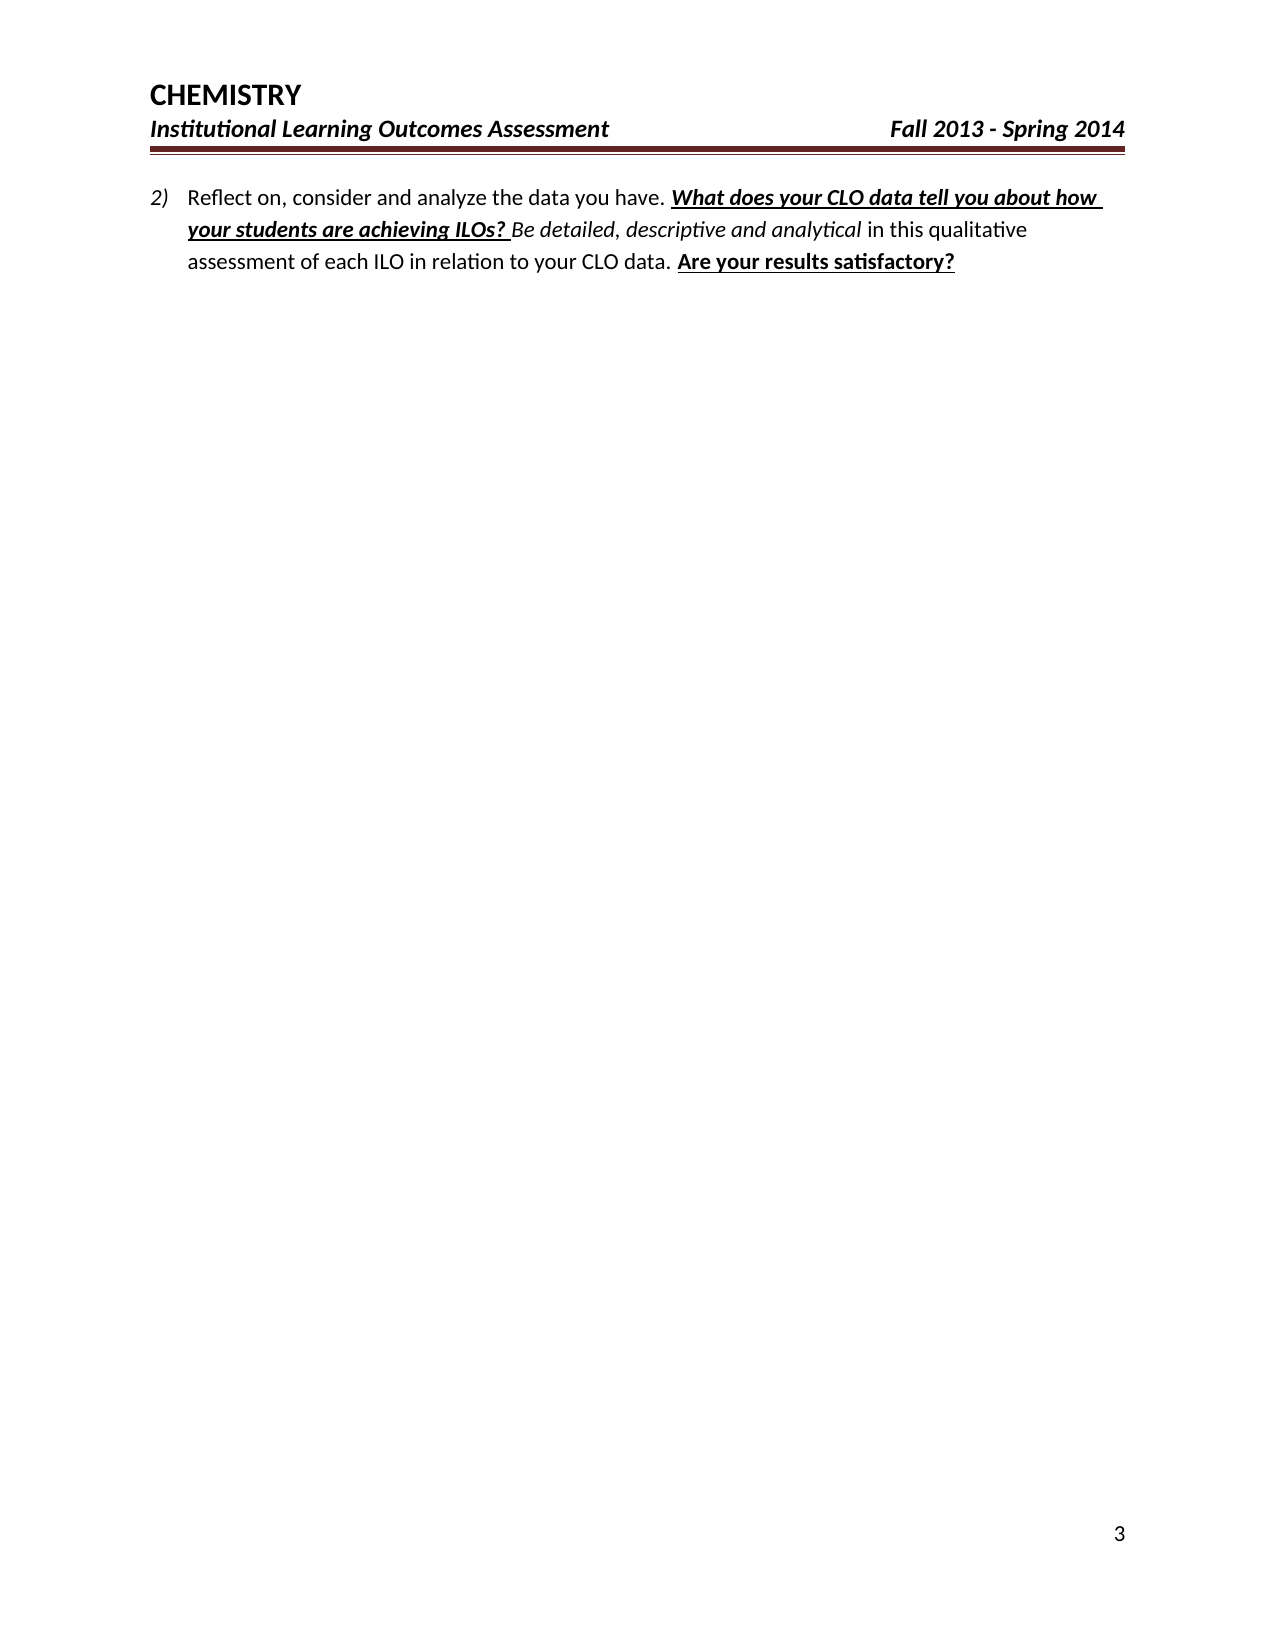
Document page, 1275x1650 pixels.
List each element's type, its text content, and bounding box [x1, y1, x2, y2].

list Reflect on, consider and analyze the data you have. What does your CLO data tell you about how your students are achieving ILOs? Be detailed, descriptive and analytical in this qualitative assessment of each ILO in relation to your CLO data. Are your results satisfactory? [150, 183, 1125, 276]
